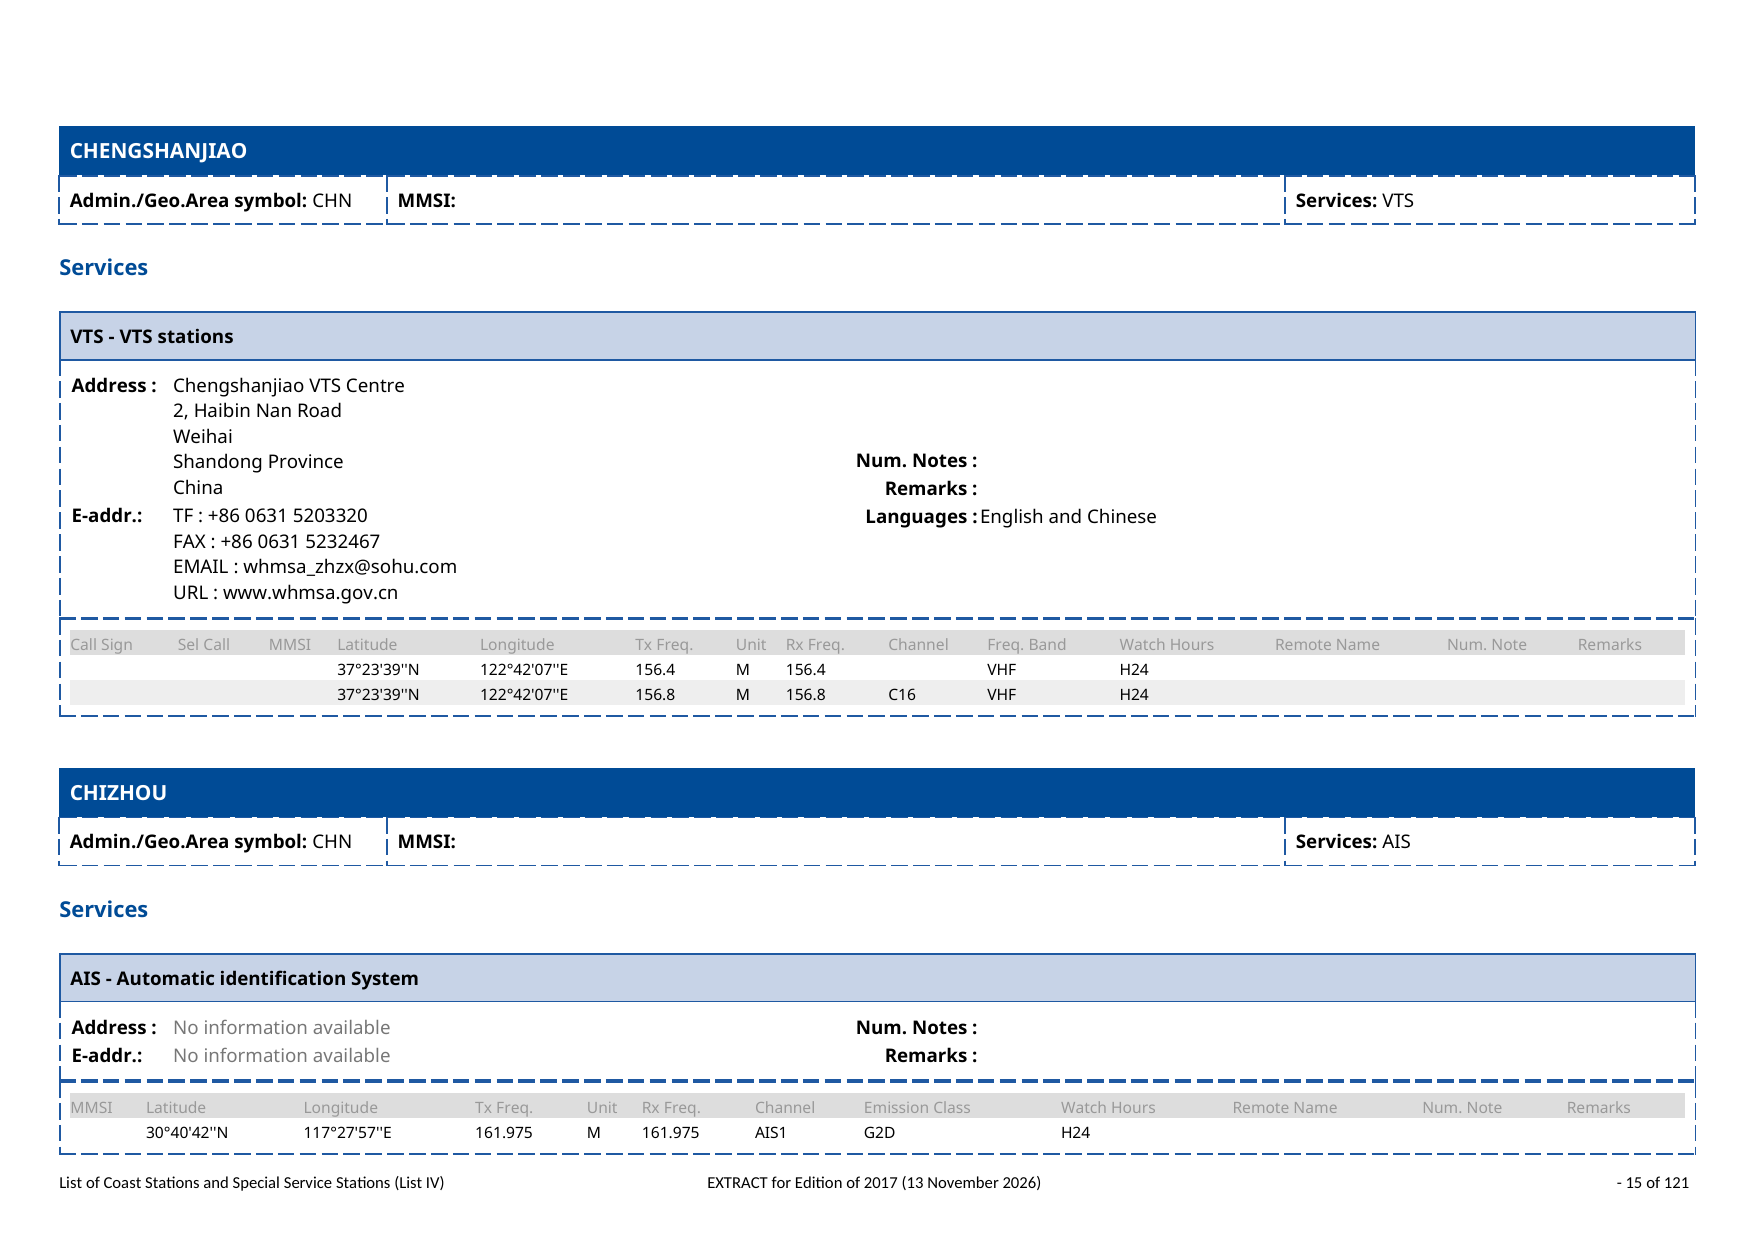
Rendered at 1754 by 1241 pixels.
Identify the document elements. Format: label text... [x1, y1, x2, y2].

text Services [59, 894, 1695, 924]
table_cell Admin./Geo.Area symbol: CHN [59, 817, 387, 865]
table_cell [60, 1002, 1696, 1079]
table_cell Services: AIS [1285, 817, 1695, 865]
text Services [59, 252, 1695, 282]
table_header CHENGSHANJIAO [59, 126, 1695, 175]
table_cell Services: VTS [1285, 175, 1695, 223]
table_header [60, 1081, 1696, 1153]
table_header VTS - VTS stations [61, 313, 1695, 359]
table_cell Admin./Geo.Area symbol: CHN [59, 175, 387, 223]
table_header AIS - Automatic identification System [61, 955, 1695, 1001]
table_header CHIZHOU [59, 768, 1695, 817]
table_cell [60, 361, 1696, 616]
table_header [60, 618, 1696, 715]
table_cell MMSI: [387, 817, 1285, 865]
table_cell MMSI: [387, 175, 1285, 223]
